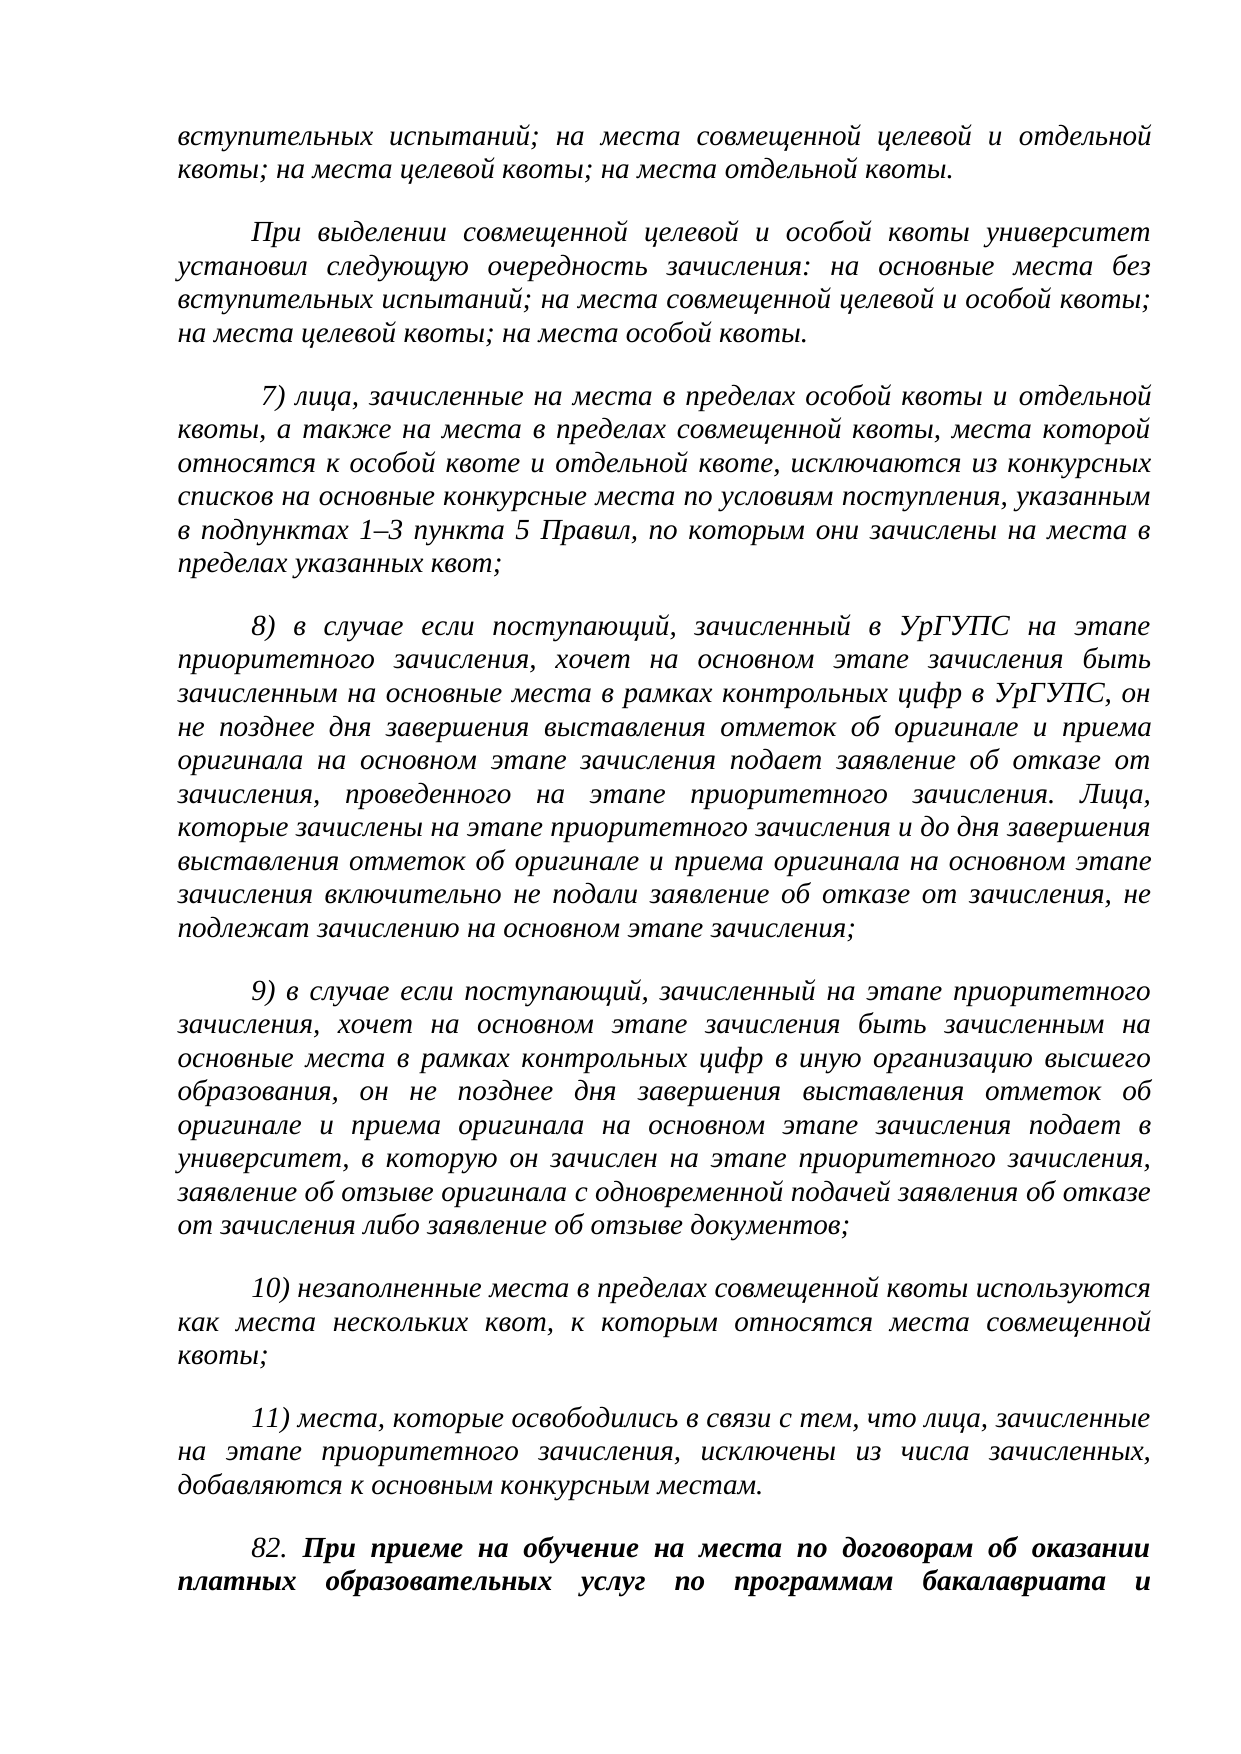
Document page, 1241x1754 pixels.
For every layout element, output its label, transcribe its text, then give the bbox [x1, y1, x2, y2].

text При выделении совмещенной целевой и отдельной квоты университет установил следующую очередность зачисления: на основные места без вступительных испытаний; на места совмещенной целевой и отдельной квоты; на места целевой квоты; на места отдельной квоты. [177, 411, 1152, 545]
text При выделении совмещенной целевой и особой квоты университет установил следующую очередность зачисления: на основные места без вступительных испытаний; на места совмещенной целевой и особой квоты; на места целевой квоты; на места особой квоты. [177, 574, 1152, 709]
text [177, 118, 1152, 219]
text 7) лица, зачисленные на места в пределах особой квоты и отдельной квоты, а также на места в пределах совмещенной квоты, места которой относятся к особой квоте и отдельной квоте, исключаются из конкурсных списков на основные конкурсные места по условиям поступления, указанным в подпунктах 1–3 пункта 5 Правил, по которым они зачислены на места в пределах указанных квот; [177, 738, 1152, 939]
text 8) в случае если поступающий, зачисленный в УрГУПС на этапе приоритетного зачисления, хочет на основном этапе зачисления быть зачисленным на основные места в рамках контрольных цифр в УрГУПС, он не позднее дня завершения выставления отметок об оригинале и приема оригинала на основном этапе зачисления подает заявление об отказе от зачисления, проведенного на этапе приоритетного зачисления. Лица, которые зачислены на этапе приоритетного зачисления и до дня завершения выставления отметок об оригинале и приема оригинала на основном этапе зачисления включительно не подали заявление об отказе от зачисления, не подлежат зачислению на основном этапе зачисления; [177, 968, 1152, 1304]
text При выделении совмещенной особой и отдельной квоты университет установил следующую очередность зачисления: на основные места без вступительных испытаний; на места совмещенной особой и отдельной квоты; на места отдельной квоты; на места особой квоты. [177, 248, 1152, 382]
text 9) в случае если поступающий, зачисленный на этапе приоритетного зачисления, хочет на основном этапе зачисления быть зачисленным на основные места в рамках контрольных цифр в иную организацию высшего образования, он не позднее дня завершения выставления отметок об оригинале и приема оригинала на основном этапе зачисления подает в университет, в которую он зачислен на этапе приоритетного зачисления, заявление об отзыве оригинала с одновременной подачей заявления об отказе от зачисления либо заявление об отзыве документов; [177, 1333, 1152, 1601]
